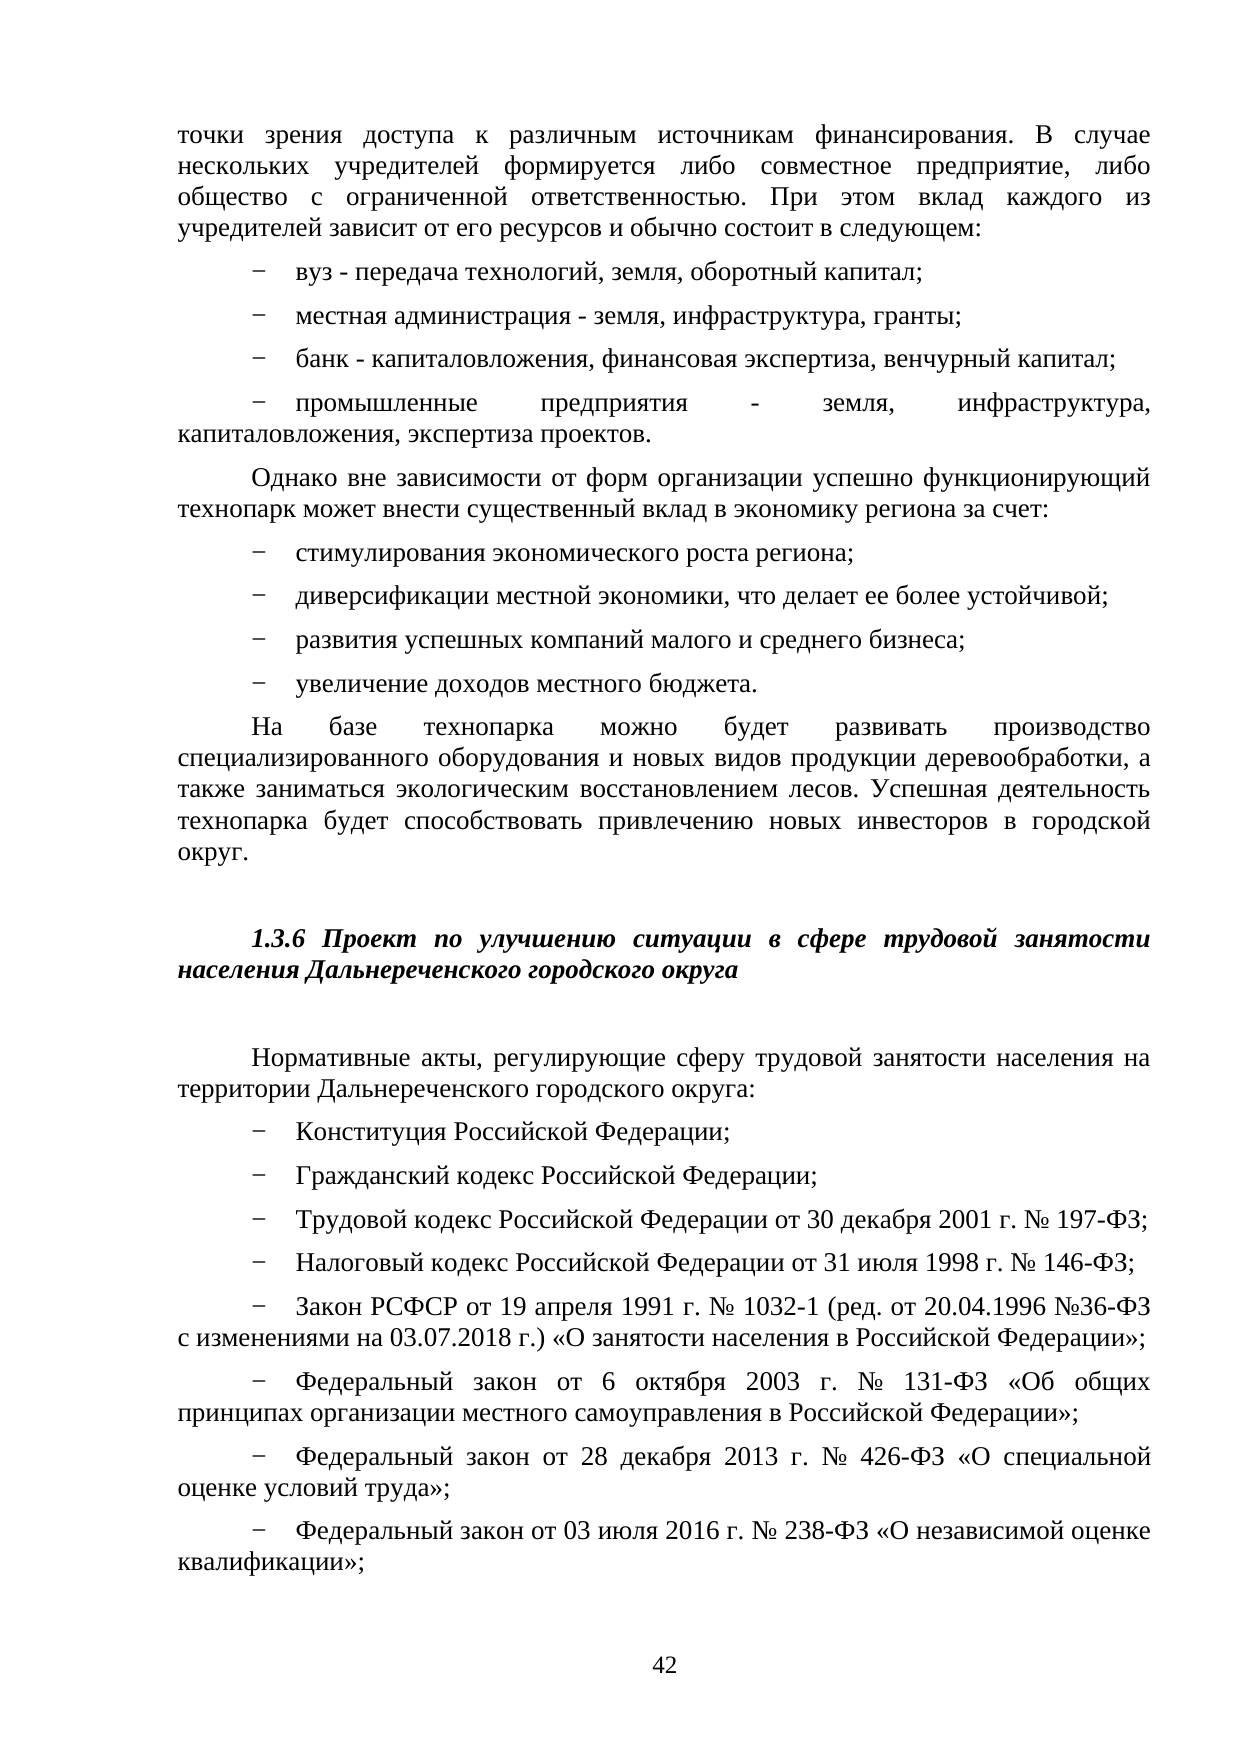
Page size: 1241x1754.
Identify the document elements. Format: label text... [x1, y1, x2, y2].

text Нормативные акты, регулирующие сферу трудовой занятости населения на территории Дальнереченского городского округа: [177, 1041, 1152, 1103]
text На базе технопарка можно будет развивать производство специализированного оборудования и новых видов продукции деревообработки, а также заниматься экологическим восстановлением лесов. Успешная деятельность технопарка будет способствовать привлечению новых инвесторов в городской округ. [177, 710, 1152, 866]
list промышленные предприятия - земля, инфраструктура, капиталовложения, экспертиза проектов. [177, 386, 1152, 448]
list Конституция Российской Федерации; [177, 1115, 1152, 1147]
list Федеральный закон от 03 июля 2016 г. № 238-ФЗ «О независимой оценке квалификации»; [177, 1514, 1152, 1577]
list Федеральный закон от 28 декабря 2013 г. № 426-ФЗ «О специальной оценке условий труда»; [177, 1439, 1152, 1502]
list диверсификации местной экономики, что делает ее более устойчивой; [177, 579, 1152, 611]
text Однако вне зависимости от форм организации успешно функционирующий технопарк может внести существенный вклад в экономику региона за счет: [177, 461, 1152, 523]
list Налоговый кодекс Российской Федерации от 31 июля 1998 г. № 146-ФЗ; [177, 1246, 1152, 1277]
list Гражданский кодекс Российской Федерации; [177, 1159, 1152, 1190]
list местная администрация - земля, инфраструктура, гранты; [177, 299, 1152, 330]
list увеличение доходов местного бюджета. [177, 667, 1152, 698]
list стимулирования экономического роста региона; [177, 536, 1152, 567]
list банк - капиталовложения, финансовая экспертиза, венчурный капитал; [177, 342, 1152, 374]
list Закон РСФСР от 19 апреля 1991 г. № 1032-1 (ред. от 20.04.1996 №36-ФЗ с изменениями на 03.07.2018 г.) «О занятости населения в Российской Федерации»; [177, 1290, 1152, 1352]
text 1.3.6 Проект по улучшению ситуации в сфере трудовой занятости населения Дальнереченского городского округа [177, 922, 1152, 984]
list вуз - передача технологий, земля, оборотный капитал; [177, 255, 1152, 286]
list Федеральный закон от 6 октября 2003 г. № 131-ФЗ «Об общих принципах организации местного самоуправления в Российской Федерации»; [177, 1365, 1152, 1427]
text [177, 118, 1152, 243]
list развития успешных компаний малого и среднего бизнеса; [177, 623, 1152, 654]
list Трудовой кодекс Российской Федерации от 30 декабря 2001 г. № 197-ФЗ; [177, 1203, 1152, 1234]
